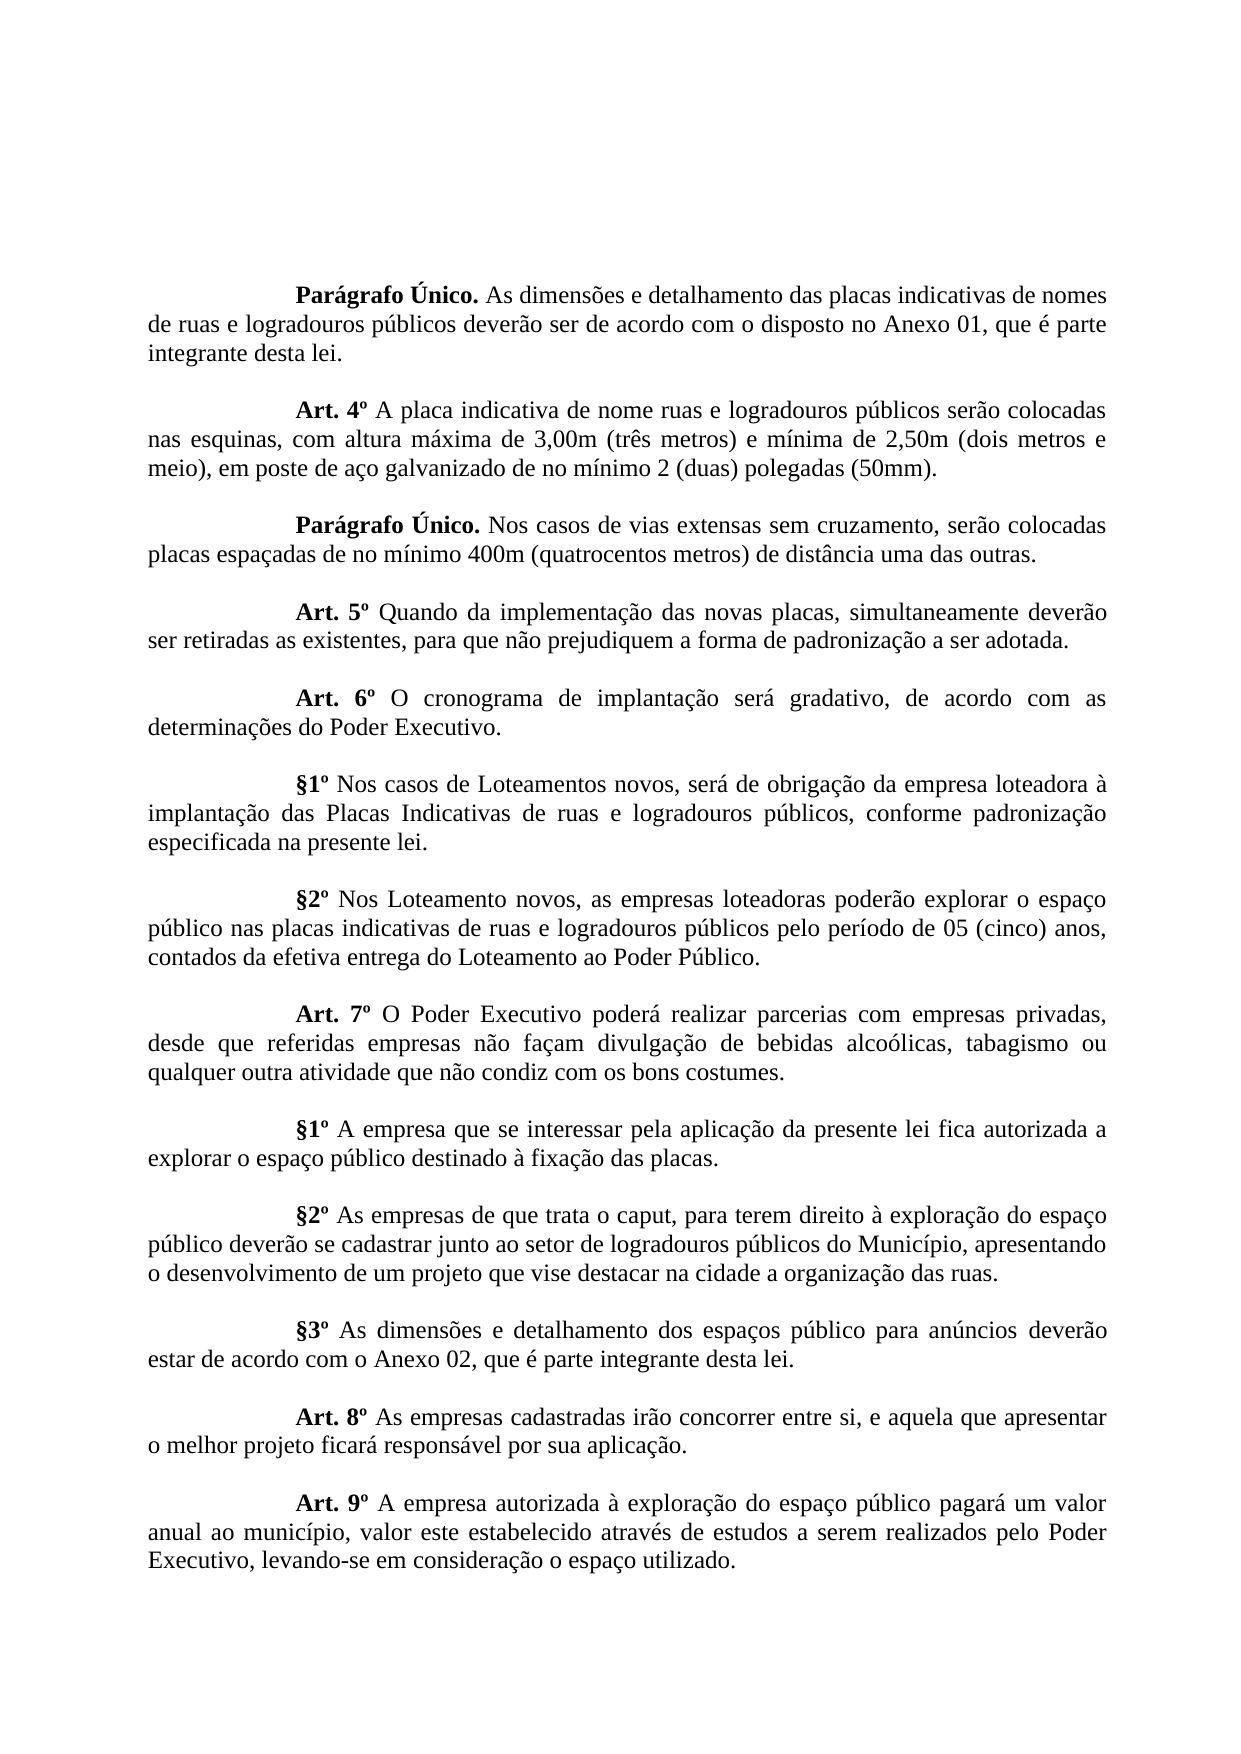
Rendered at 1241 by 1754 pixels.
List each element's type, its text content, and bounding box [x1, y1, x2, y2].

text §1º Nos casos de Loteamentos novos, será de obrigação da empresa loteadora à implantação das Placas Indicativas de ruas e logradouros públicos, conforme padronização especificada na presente lei. [148, 769, 1107, 856]
text Art. 4º A placa indicativa de nome ruas e logradouros públicos serão colocadas nas esquinas, com altura máxima de 3,00m (três metros) e mínima de 2,50m (dois metros e meio), em poste de aço galvanizado de no mínimo 2 (duas) polegadas (50mm). [148, 396, 1107, 482]
text §3º As dimensões e detalhamento dos espaços público para anúncios deverão estar de acordo com o Anexo 02, que é parte integrante desta lei. [148, 1316, 1107, 1373]
text Art. 8º As empresas cadastradas irão concorrer entre si, e aquela que apresentar o melhor projeto ficará responsável por sua aplicação. [148, 1402, 1107, 1459]
text §1º A empresa que se interessar pela aplicação da presente lei fica autorizada a explorar o espaço público destinado à fixação das placas. [148, 1114, 1107, 1172]
text Art. 7º O Poder Executivo poderá realizar parcerias com empresas privadas, desde que referidas empresas não façam divulgação de bebidas alcoólicas, tabagismo ou qualquer outra atividade que não condiz com os bons costumes. [148, 999, 1107, 1086]
text Parágrafo Único. As dimensões e detalhamento das placas indicativas de nomes de ruas e logradouros públicos deverão ser de acordo com o disposto no Anexo 01, que é parte integrante desta lei. [148, 281, 1107, 367]
text Art. 9º A empresa autorizada à exploração do espaço público pagará um valor anual ao município, valor este estabelecido através de estudos a serem realizados pelo Poder Executivo, levando-se em consideração o espaço utilizado. [148, 1488, 1107, 1574]
text §2º As empresas de que trata o caput, para terem direito à exploração do espaço público deverão se cadastrar junto ao setor de logradouros públicos do Município, apresentando o desenvolvimento de um projeto que vise destacar na cidade a organização das ruas. [148, 1201, 1107, 1287]
text §2º Nos Loteamento novos, as empresas loteadoras poderão explorar o espaço público nas placas indicativas de ruas e logradouros públicos pelo período de 05 (cinco) anos, contados da efetiva entrega do Loteamento ao Poder Público. [148, 884, 1107, 971]
text Art. 5º Quando da implementação das novas placas, simultaneamente deverão ser retiradas as existentes, para que não prejudiquem a forma de padronização a ser adotada. [148, 597, 1107, 654]
text Parágrafo Único. Nos casos de vias extensas sem cruzamento, serão colocadas placas espaçadas de no mínimo 400m (quatrocentos metros) de distância uma das outras. [148, 511, 1107, 568]
text Art. 6º O cronograma de implantação será gradativo, de acordo com as determinações do Poder Executivo. [148, 683, 1107, 741]
